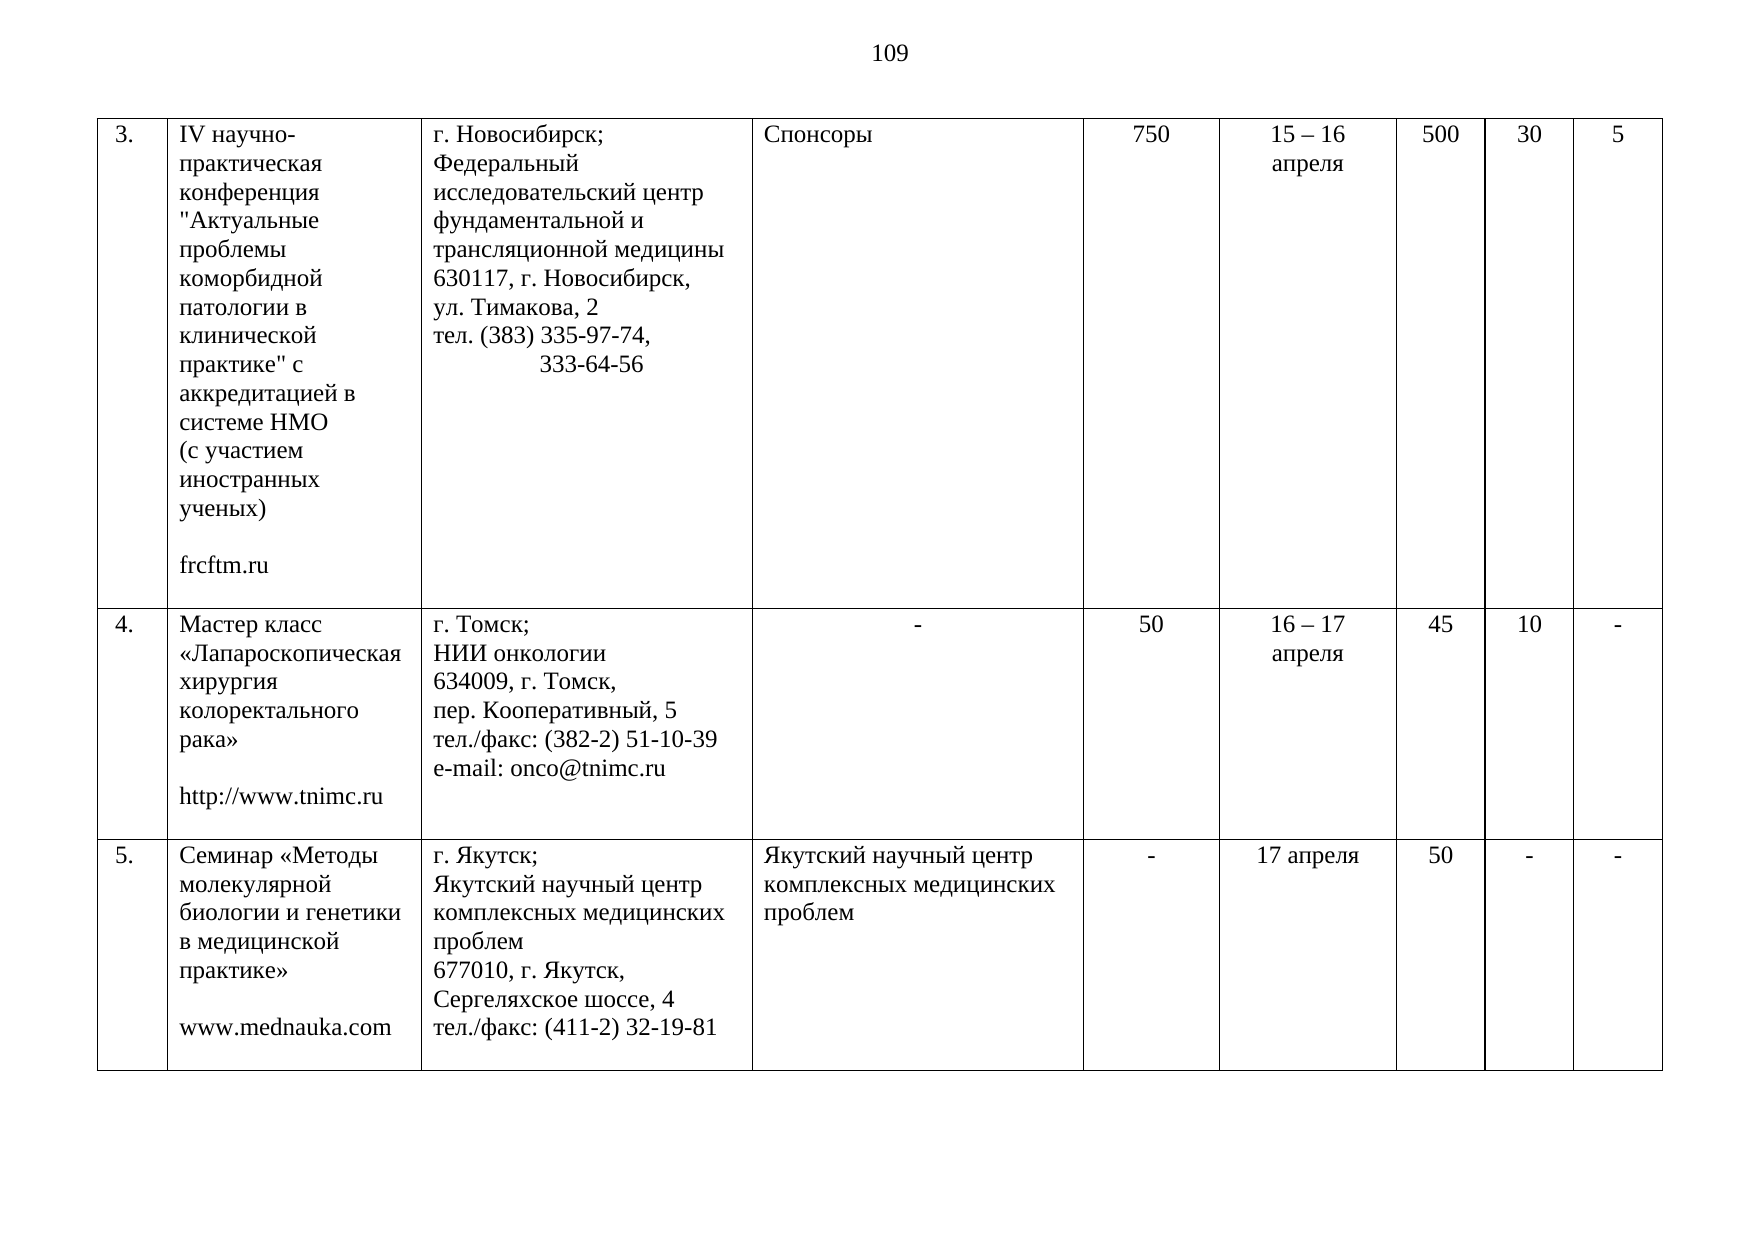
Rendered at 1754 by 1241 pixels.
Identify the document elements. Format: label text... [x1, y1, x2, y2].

table_cell 17 апреля [1220, 840, 1396, 1070]
table_cell 5 [1574, 119, 1662, 608]
table_cell [98, 119, 167, 608]
table_cell IV научно-практическая конференция "Актуальные проблемы коморбидной патологии в клинической практике" с аккредитацией в системе НМО (с участием иностранных ученых) frcftm.ru [168, 119, 421, 608]
table_cell 15 – 16 апреля [1220, 119, 1396, 608]
table_cell Мастер класс «Лапароскопическая хирургия колоректального рака» http://www.tnimc.ru [168, 609, 421, 839]
table_cell Спонсоры [753, 119, 1083, 608]
table_cell - [1574, 840, 1662, 1070]
table_cell 16 – 17 апреля [1220, 609, 1396, 839]
table_cell [98, 609, 167, 839]
table_cell - [1574, 609, 1662, 839]
table_cell 50 [1084, 609, 1219, 839]
table_cell г. Якутск; Якутский научный центр комплексных медицинских проблем 677010, г. Якутск, Сергеляхское шоссе, 4 тел./факс: (411-2) 32-19-81 [422, 840, 752, 1070]
table_cell Якутский научный центр комплексных медицинских проблем [753, 840, 1083, 1070]
table_cell - [753, 609, 1083, 839]
table_cell - [1486, 840, 1573, 1070]
table_cell г. Томск; НИИ онкологии 634009, г. Томск, пер. Кооперативный, 5 тел./факс: (382-2) 51-10-39 e-mail: onco@tnimc.ru [422, 609, 752, 839]
table_cell 50 [1397, 840, 1484, 1070]
table_cell - [1084, 840, 1219, 1070]
table_cell 10 [1486, 609, 1573, 839]
table_cell 500 [1397, 119, 1484, 608]
table_cell 750 [1084, 119, 1219, 608]
table_cell 45 [1397, 609, 1484, 839]
table_cell [98, 840, 167, 1070]
table_cell Семинар «Методы молекулярной биологии и генетики в медицинской практике» www.mednauka.com [168, 840, 421, 1070]
table_cell г. Новосибирск; Федеральный исследовательский центр фундаментальной и трансляционной медицины 630117, г. Новосибирск, ул. Тимакова, 2 тел. (383) 335-97-74, 333-64-56 [422, 119, 752, 608]
table_cell 30 [1486, 119, 1573, 608]
